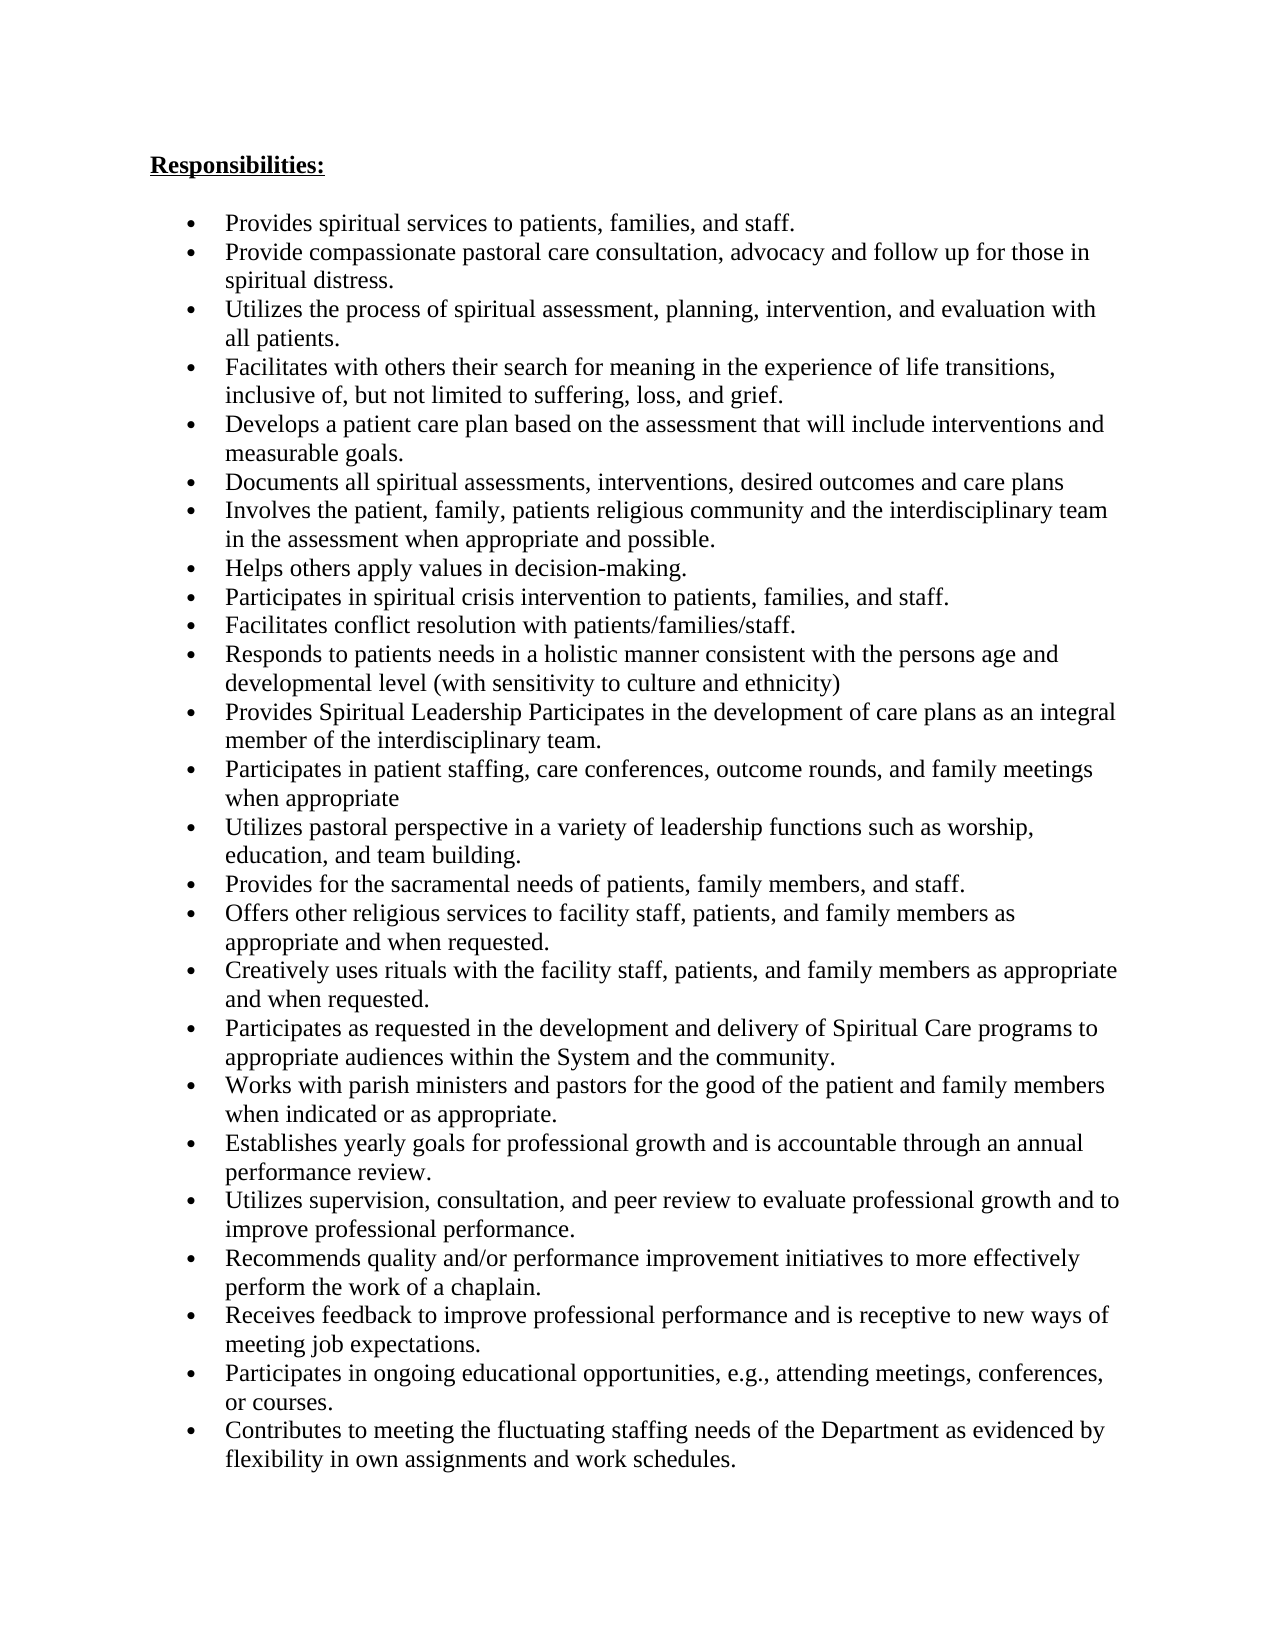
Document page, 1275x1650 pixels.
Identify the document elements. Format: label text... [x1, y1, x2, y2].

text Responsibilities: [150, 150, 1125, 179]
list Provides Spiritual Leadership Participates in the development of care plans as an integral member of the interdisciplinary team. [187, 697, 1125, 754]
list Documents all spiritual assessments, interventions, desired outcomes and care plans [187, 467, 1125, 495]
list Offers other religious services to facility staff, patients, and family members as appropriate and when requested. [187, 898, 1125, 955]
list Helps others apply values in decision-making. [187, 553, 1125, 582]
list Works with parish ministers and pastors for the good of the patient and family members when indicated or as appropriate. [187, 1070, 1125, 1128]
list Facilitates conflict resolution with patients/families/staff. [187, 610, 1125, 639]
list Utilizes the process of spiritual assessment, planning, intervention, and evaluation with all patients. [187, 294, 1125, 352]
list Establishes yearly goals for professional growth and is accountable through an annual performance review. [187, 1128, 1125, 1185]
list Contributes to meeting the fluctuating staffing needs of the Department as evidenced by flexibility in own assignments and work schedules. [187, 1415, 1125, 1473]
list Provide compassionate pastoral care consultation, advocacy and follow up for those in spiritual distress. [187, 237, 1125, 294]
list Utilizes pastoral perspective in a variety of leadership functions such as worship, education, and team building. [187, 812, 1125, 869]
list Participates in patient staffing, care conferences, outcome rounds, and family meetings when appropriate [187, 754, 1125, 812]
list Involves the patient, family, patients religious community and the interdisciplinary team in the assessment when appropriate and possible. [187, 495, 1125, 553]
list Participates as requested in the development and delivery of Spiritual Care programs to appropriate audiences within the System and the community. [187, 1013, 1125, 1070]
list Participates in spiritual crisis intervention to patients, families, and staff. [187, 582, 1125, 610]
list Provides for the sacramental needs of patients, family members, and staff. [187, 869, 1125, 898]
list Creatively uses rituals with the facility staff, patients, and family members as appropriate and when requested. [187, 955, 1125, 1013]
list Develops a patient care plan based on the assessment that will include interventions and measurable goals. [187, 409, 1125, 467]
list Facilitates with others their search for meaning in the experience of life transitions, inclusive of, but not limited to suffering, loss, and grief. [187, 352, 1125, 409]
list Recommends quality and/or performance improvement initiatives to more effectively perform the work of a chaplain. [187, 1243, 1125, 1300]
list Responds to patients needs in a holistic manner consistent with the persons age and developmental level (with sensitivity to culture and ethnicity) [187, 639, 1125, 697]
list Utilizes supervision, consultation, and peer review to evaluate professional growth and to improve professional performance. [187, 1185, 1125, 1243]
list Participates in ongoing educational opportunities, e.g., attending meetings, conferences, or courses. [187, 1358, 1125, 1415]
list Provides spiritual services to patients, families, and staff. [187, 208, 1125, 237]
list Receives feedback to improve professional performance and is receptive to new ways of meeting job expectations. [187, 1300, 1125, 1358]
